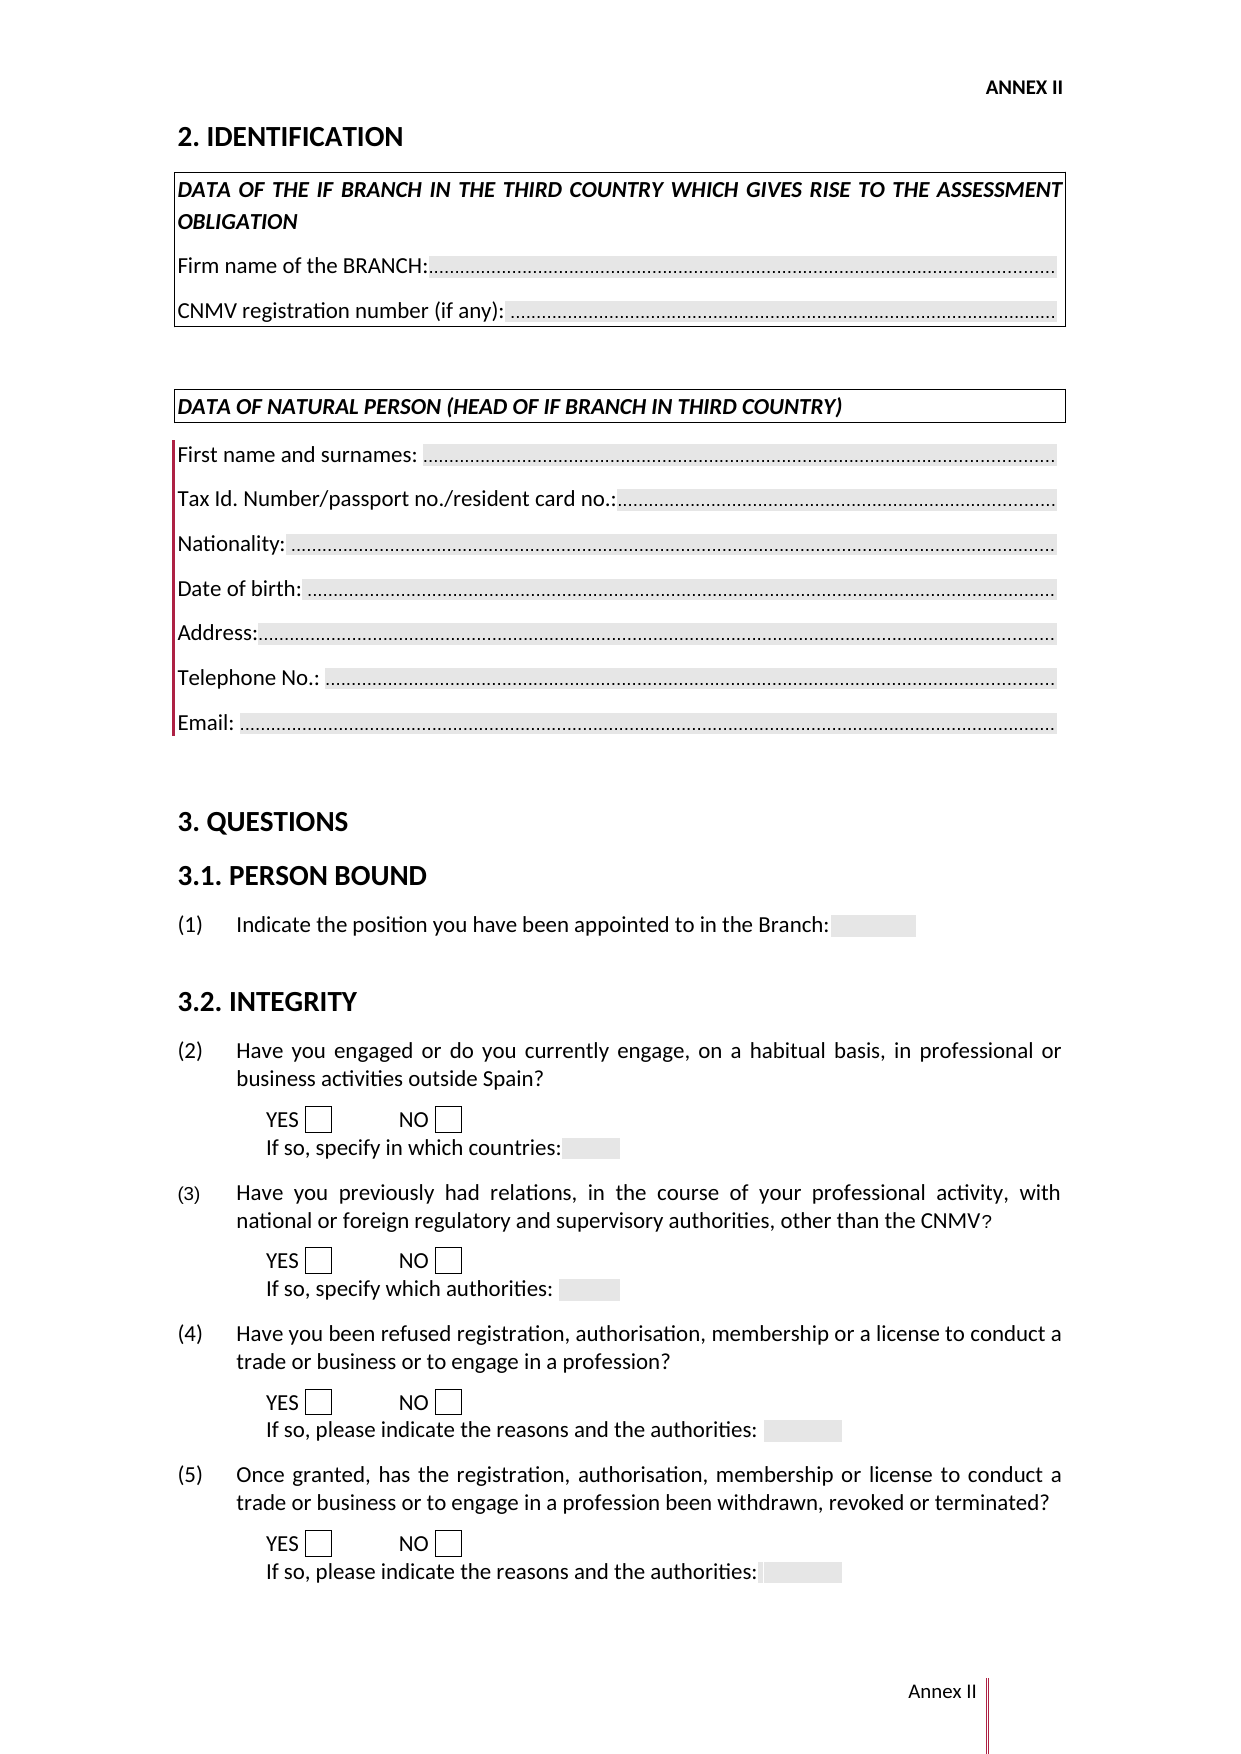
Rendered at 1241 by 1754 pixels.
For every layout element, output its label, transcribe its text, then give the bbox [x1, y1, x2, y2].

text 3. QUESTIONS [177, 803, 1063, 839]
text 3.2. INTEGRITY [177, 983, 1063, 1019]
list YES NO [266, 1246, 1063, 1274]
text Address: [175, 618, 1063, 646]
text Have you engaged or do you currently engage, on a habitual basis, in professional or business activities outside Spain? [177, 1037, 1063, 1093]
list YES NO [266, 1388, 1063, 1416]
text Telephone No.: [175, 663, 1063, 691]
list YES NO [266, 1105, 1063, 1133]
text Firm name of the BRANCH: [175, 248, 1065, 279]
text Have you previously had relations, in the course of your professional activity, with national or foreign regulatory and supervisory authorities, other than the CNMV? [177, 1178, 1063, 1234]
text CNMV registration number (if any): [175, 293, 1065, 326]
text If so, specify in which countries: [266, 1133, 1063, 1161]
text If so, please indicate the reasons and the authorities: [266, 1416, 1063, 1444]
text First name and surnames: [175, 440, 1063, 468]
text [266, 1557, 1063, 1585]
text Once granted, has the registration, authorisation, membership or license to conduct a trade or business or to engage in a profession been withdrawn, revoked or terminated? [177, 1460, 1063, 1516]
text Tax Id. Number/passport no./resident card no.: [175, 484, 1063, 512]
text Indicate the position you have been appointed to in the Branch: [177, 910, 1063, 938]
text DATA OF NATURAL PERSON (HEAD OF IF BRANCH IN THIRD COUNTRY) [175, 390, 1065, 422]
text DATA OF THE IF BRANCH IN THE THIRD COUNTRY WHICH GIVES RISE TO THE ASSESSMENT OBLIGATION [175, 173, 1065, 235]
text Date of birth: [175, 574, 1063, 602]
text Email: [175, 708, 1063, 736]
text Have you been refused registration, authorisation, membership or a license to conduct a trade or business or to engage in a profession? [177, 1319, 1063, 1375]
text If so, specify which authorities: [266, 1274, 1063, 1302]
text Nationality: [175, 529, 1063, 557]
text 2. IDENTIFICATION [177, 118, 1063, 154]
list YES NO [266, 1529, 1063, 1557]
text 3.1. PERSON BOUND [177, 857, 1063, 893]
